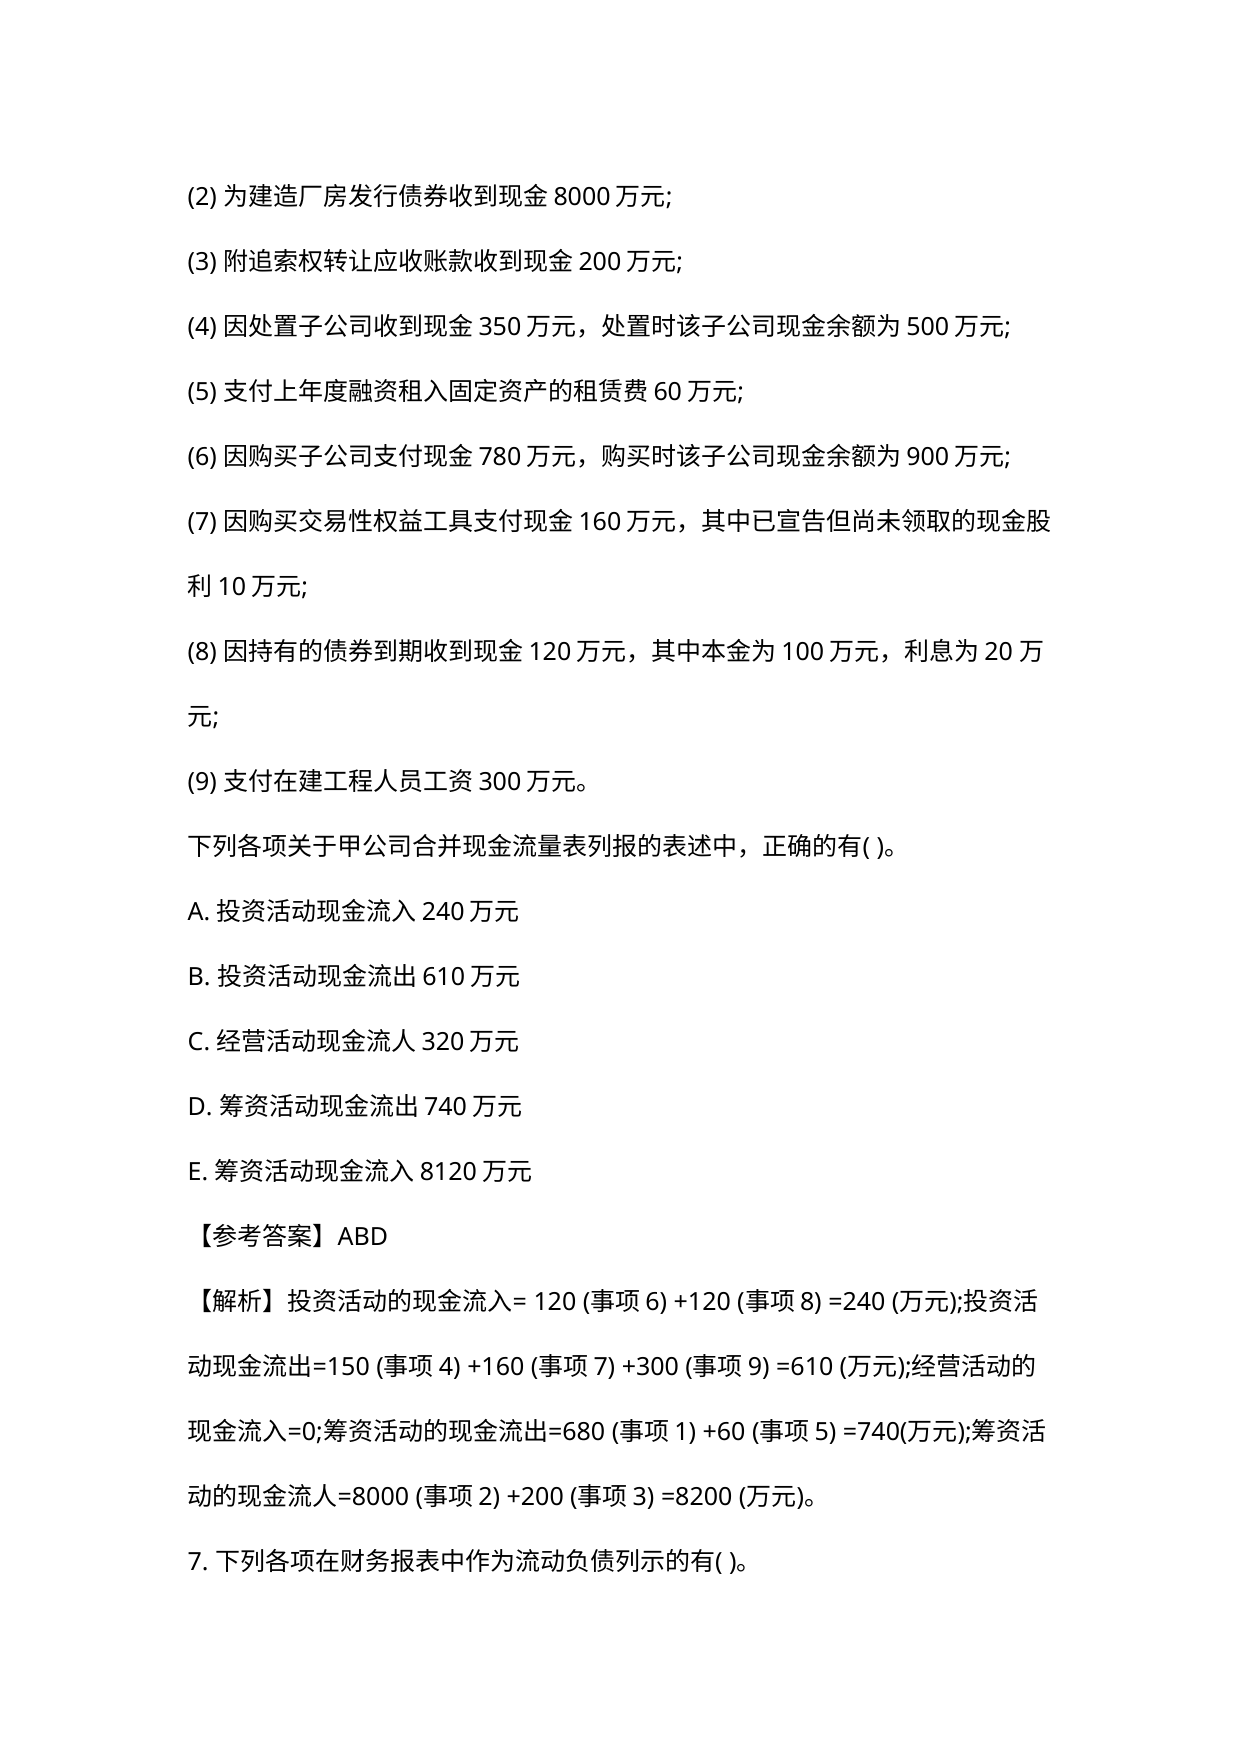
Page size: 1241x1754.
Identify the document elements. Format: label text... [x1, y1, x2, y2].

text 【解析】投资活动的现金流入= 120 (事项6) +120 (事项8) =240 (万元);投资活动现金流出=150 (事项4) +160 (事项7) +300 (事项9) =610 (万元);经营活动的现金流入=0;筹资活动的现金流出=680 (事项1) +60 (事项5) =740(万元);筹资活动的现金流人=8000 (事项2) +200 (事项3) =8200 (万元)。 [187, 1267, 1053, 1527]
text (3) 附追索权转让应收账款收到现金200万元; [187, 227, 1053, 292]
text 7. 下列各项在财务报表中作为流动负债列示的有( )。 [187, 1527, 1053, 1592]
text B. 投资活动现金流出610万元 [187, 942, 1053, 1007]
text 下列各项关于甲公司合并现金流量表列报的表述中，正确的有( )。 [187, 812, 1053, 877]
text (4) 因处置子公司收到现金350万元，处置时该子公司现金余额为500万元; [187, 292, 1053, 357]
text (7) 因购买交易性权益工具支付现金160万元，其中已宣告但尚未领取的现金股利10万元; [187, 487, 1053, 617]
text (2) 为建造厂房发行债券收到现金8000万元; [187, 162, 1053, 227]
text (5) 支付上年度融资租入固定资产的租赁费60万元; [187, 357, 1053, 422]
text (6) 因购买子公司支付现金780万元，购买时该子公司现金余额为900万元; [187, 422, 1053, 487]
text (8) 因持有的债券到期收到现金120万元，其中本金为100万元，利息为20 万元; [187, 617, 1053, 747]
text 【参考答案】ABD [187, 1202, 1053, 1267]
text E. 筹资活动现金流入8120万元 [187, 1137, 1053, 1202]
text C. 经营活动现金流人320万元 [187, 1007, 1053, 1072]
text A. 投资活动现金流入240万元 [187, 877, 1053, 942]
text D. 筹资活动现金流出740万元 [187, 1072, 1053, 1137]
text (9) 支付在建工程人员工资300万元。 [187, 747, 1053, 812]
